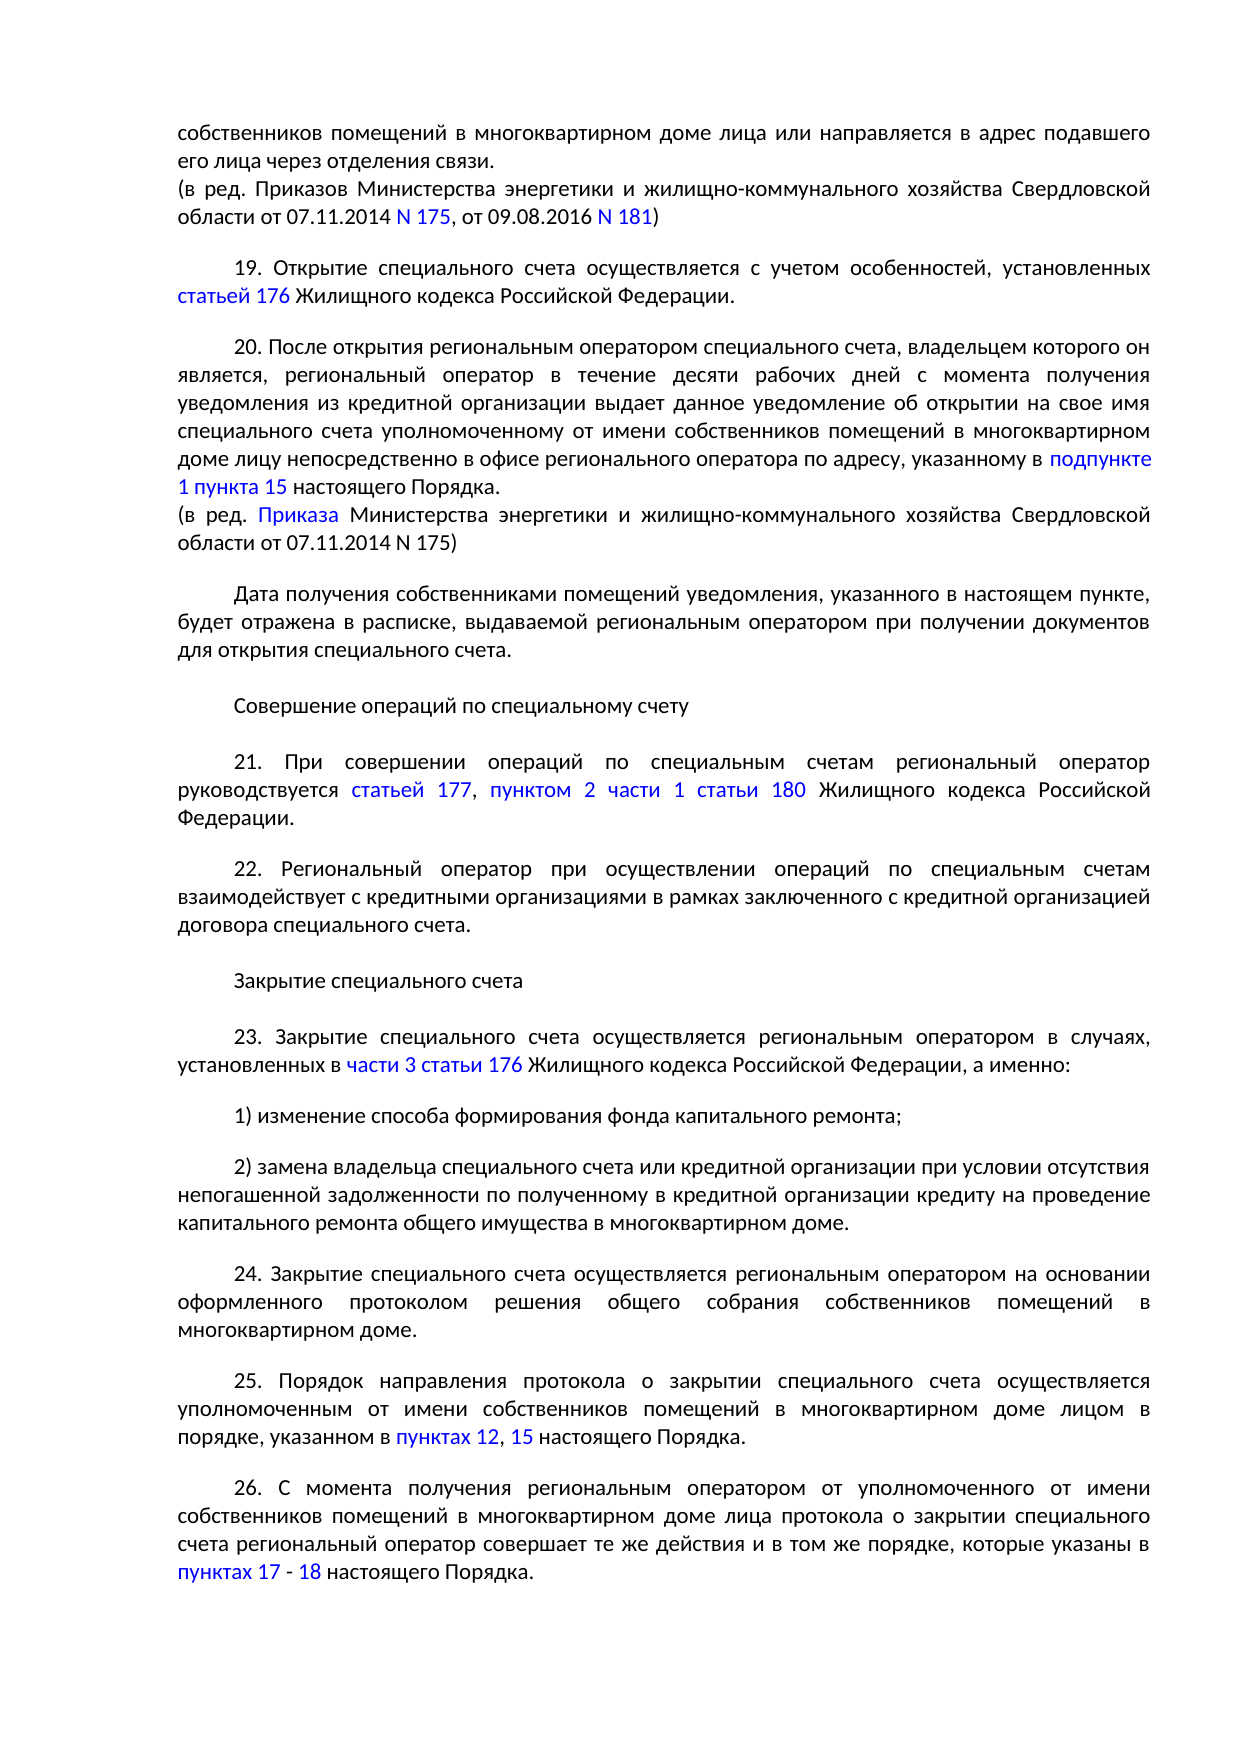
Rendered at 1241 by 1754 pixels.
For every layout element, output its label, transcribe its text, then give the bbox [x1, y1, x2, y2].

text 26. С момента получения региональным оператором от уполномоченного от имени собственников помещений в многоквартирном доме лица протокола о закрытии специального счета региональный оператор совершает те же действия и в том же порядке, которые указаны в пунктах 17 - 18 настоящего Порядка. [177, 1473, 1152, 1585]
text 20. После открытия региональным оператором специального счета, владельцем которого он является, региональный оператор в течение десяти рабочих дней с момента получения уведомления из кредитной организации выдает данное уведомление об открытии на свое имя специального счета уполномоченному от имени собственников помещений в многоквартирном доме лицу непосредственно в офисе регионального оператора по адресу, указанному в подпункте 1 пункта 15 настоящего Порядка. [177, 332, 1152, 500]
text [177, 118, 1152, 174]
text 23. Закрытие специального счета осуществляется региональным оператором в случаях, установленных в части 3 статьи 176 Жилищного кодекса Российской Федерации, а именно: [177, 1022, 1152, 1078]
text 21. При совершении операций по специальным счетам региональный оператор руководствуется статьей 177, пунктом 2 части 1 статьи 180 Жилищного кодекса Российской Федерации. [177, 747, 1152, 831]
text Совершение операций по специальному счету [177, 691, 1152, 719]
text (в ред. Приказов Министерства энергетики и жилищно-коммунального хозяйства Свердловской области от 07.11.2014 N 175, от 09.08.2016 N 181) [177, 174, 1152, 230]
text Закрытие специального счета [177, 966, 1152, 994]
text Дата получения собственниками помещений уведомления, указанного в настоящем пункте, будет отражена в расписке, выдаваемой региональным оператором при получении документов для открытия специального счета. [177, 579, 1152, 663]
text 19. Открытие специального счета осуществляется с учетом особенностей, установленных статьей 176 Жилищного кодекса Российской Федерации. [177, 253, 1152, 309]
text 24. Закрытие специального счета осуществляется региональным оператором на основании оформленного протоколом решения общего собрания собственников помещений в многоквартирном доме. [177, 1259, 1152, 1343]
text 22. Региональный оператор при осуществлении операций по специальным счетам взаимодействует с кредитными организациями в рамках заключенного с кредитной организацией договора специального счета. [177, 854, 1152, 938]
text 2) замена владельца специального счета или кредитной организации при условии отсутствия непогашенной задолженности по полученному в кредитной организации кредиту на проведение капитального ремонта общего имущества в многоквартирном доме. [177, 1152, 1152, 1236]
text (в ред. Приказа Министерства энергетики и жилищно-коммунального хозяйства Свердловской области от 07.11.2014 N 175) [177, 500, 1152, 556]
text 25. Порядок направления протокола о закрытии специального счета осуществляется уполномоченным от имени собственников помещений в многоквартирном доме лицом в порядке, указанном в пунктах 12, 15 настоящего Порядка. [177, 1366, 1152, 1450]
text 1) изменение способа формирования фонда капитального ремонта; [177, 1101, 1152, 1129]
